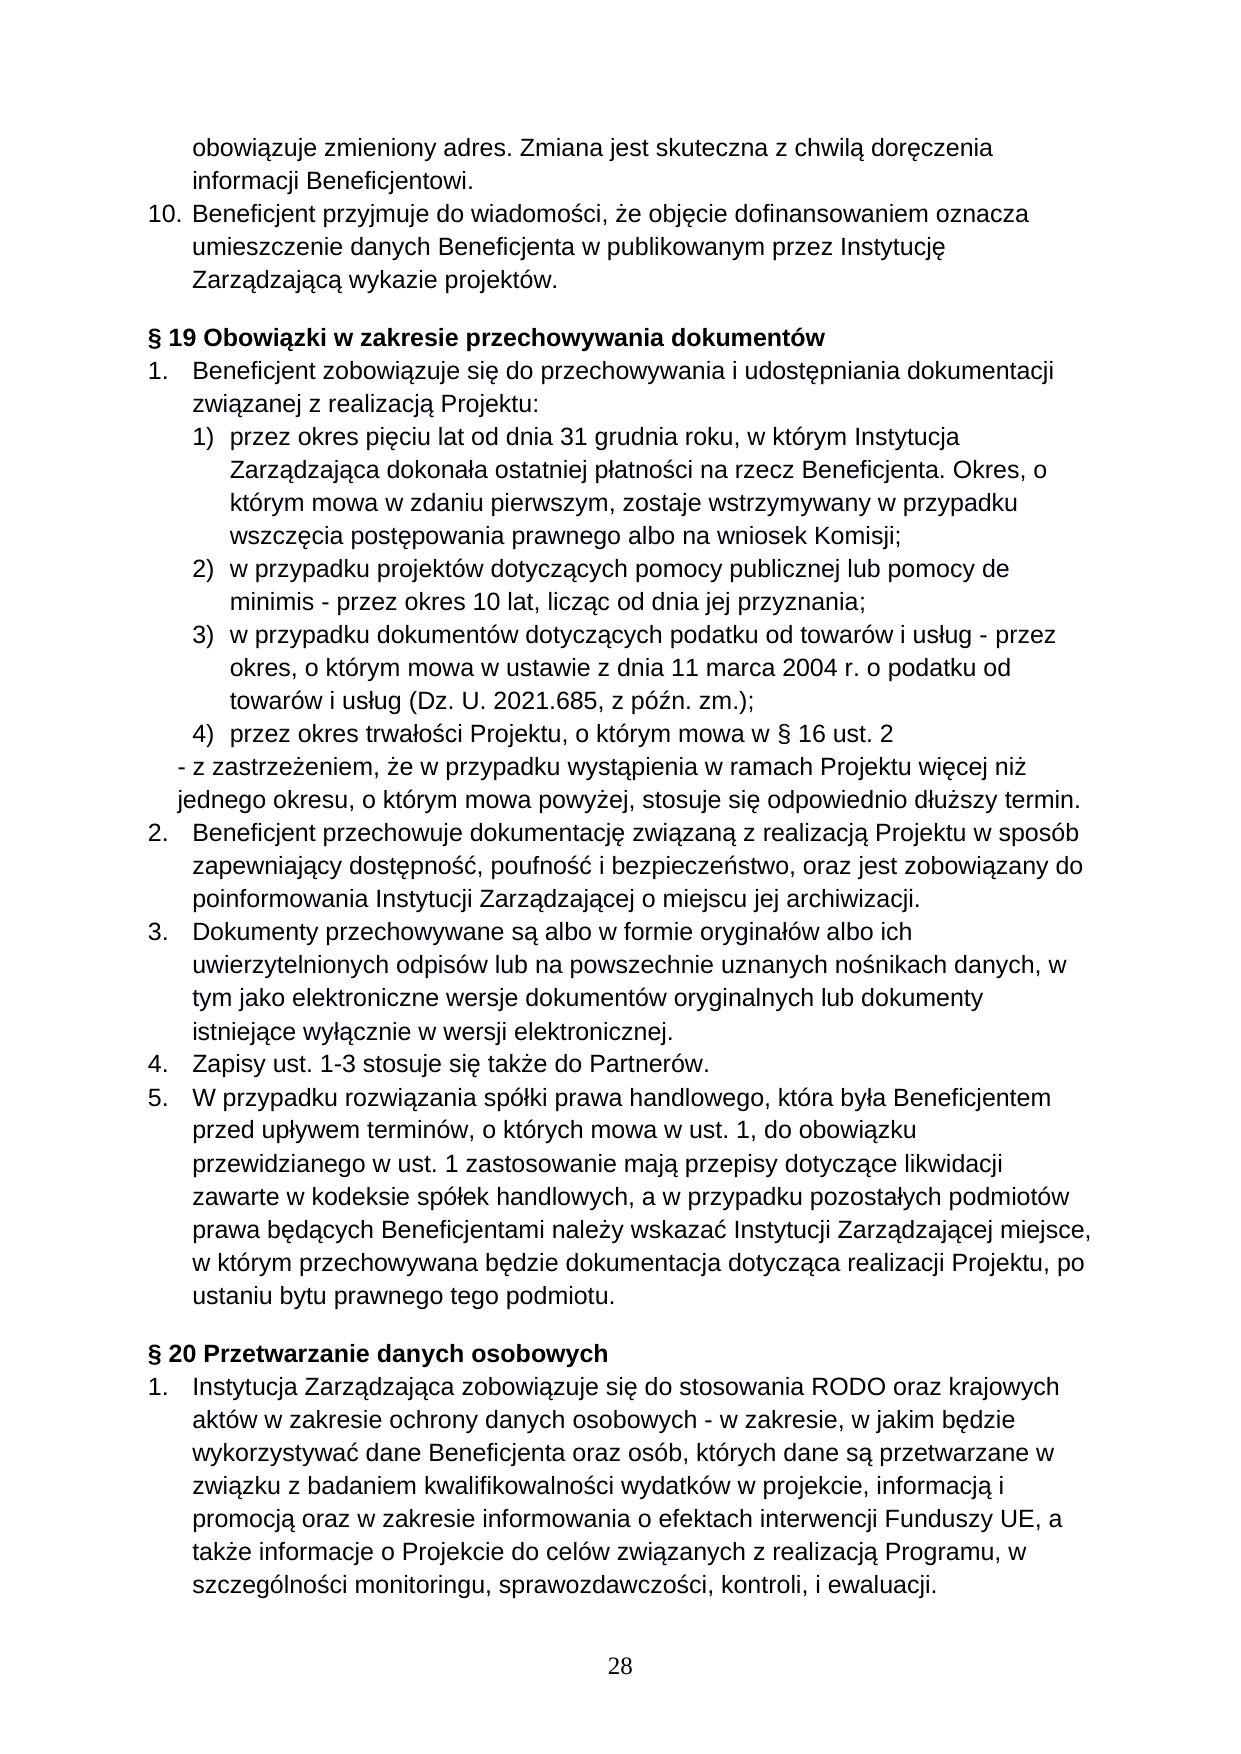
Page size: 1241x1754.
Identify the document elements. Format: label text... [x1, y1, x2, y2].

list W przypadku rozwiązania spółki prawa handlowego, która była Beneficjentem przed upływem terminów, o których mowa w ust. 1, do obowiązku przewidzianego w ust. 1 zastosowanie mają przepisy dotyczące likwidacji zawarte w kodeksie spółek handlowych, a w przypadku pozostałych podmiotów prawa będących Beneficjentami należy wskazać Instytucji Zarządzającej miejsce, w którym przechowywana będzie dokumentacja dotycząca realizacji Projektu, po ustaniu bytu prawnego tego podmiotu. [148, 1082, 1093, 1309]
list Beneficjent przechowuje dokumentację związaną z realizacją Projektu w sposób zapewniający dostępność, poufność i bezpieczeństwo, oraz jest zobowiązany do poinformowania Instytucji Zarządzającej o miejscu jej archiwizacji. [148, 818, 1093, 913]
list przez okres pięciu lat od dnia 31 grudnia roku, w którym Instytucja Zarządzająca dokonała ostatniej płatności na rzecz Beneficjenta. Okres, o którym mowa w zdaniu pierwszym, zostaje wstrzymywany w przypadku wszczęcia postępowania prawnego albo na wniosek Komisji; [192, 422, 1093, 550]
list Beneficjent przyjmuje do wiadomości, że objęcie dofinansowaniem oznacza umieszczenie danych Beneficjenta w publikowanym przez Instytucję Zarządzającą wykazie projektów. [148, 199, 1093, 294]
list przez okres trwałości Projektu, o którym mowa w § 16 ust. 2 [192, 719, 1093, 748]
subtitle § 19 Obowiązki w zakresie przechowywania dokumentów [148, 323, 1093, 352]
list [154, 133, 1093, 195]
list w przypadku dokumentów dotyczących podatku od towarów i usług - przez okres, o którym mowa w ustawie z dnia 11 marca 2004 r. o podatku od towarów i usług (Dz. U. 2021.685, z późn. zm.); [192, 620, 1093, 715]
list Beneficjent zobowiązuje się do przechowywania i udostępniania dokumentacji związanej z realizacją Projektu: [148, 356, 1093, 418]
list Zapisy ust. 1-3 stosuje się także do Partnerów. [148, 1049, 1093, 1078]
text - z zastrzeżeniem, że w przypadku wystąpienia w ramach Projektu więcej niż jednego okresu, o którym mowa powyżej, stosuje się odpowiednio dłuższy termin. [177, 752, 1093, 814]
list Dokumenty przechowywane są albo w formie oryginałów albo ich uwierzytelnionych odpisów lub na powszechnie uznanych nośnikach danych, w tym jako elektroniczne wersje dokumentów oryginalnych lub dokumenty istniejące wyłącznie w wersji elektronicznej. [148, 917, 1093, 1045]
list w przypadku projektów dotyczących pomocy publicznej lub pomocy de minimis - przez okres 10 lat, licząc od dnia jej przyznania; [192, 554, 1093, 616]
list Instytucja Zarządzająca zobowiązuje się do stosowania RODO oraz krajowych aktów w zakresie ochrony danych osobowych - w zakresie, w jakim będzie wykorzystywać dane Beneficjenta oraz osób, których dane są przetwarzane w związku z badaniem kwalifikowalności wydatków w projekcie, informacją i promocją oraz w zakresie informowania o efektach interwencji Funduszy UE, a także informacje o Projekcie do celów związanych z realizacją Programu, w szczególności monitoringu, sprawozdawczości, kontroli, i ewaluacji. [148, 1372, 1093, 1598]
subtitle § 20 Przetwarzanie danych osobowych [148, 1339, 1093, 1367]
